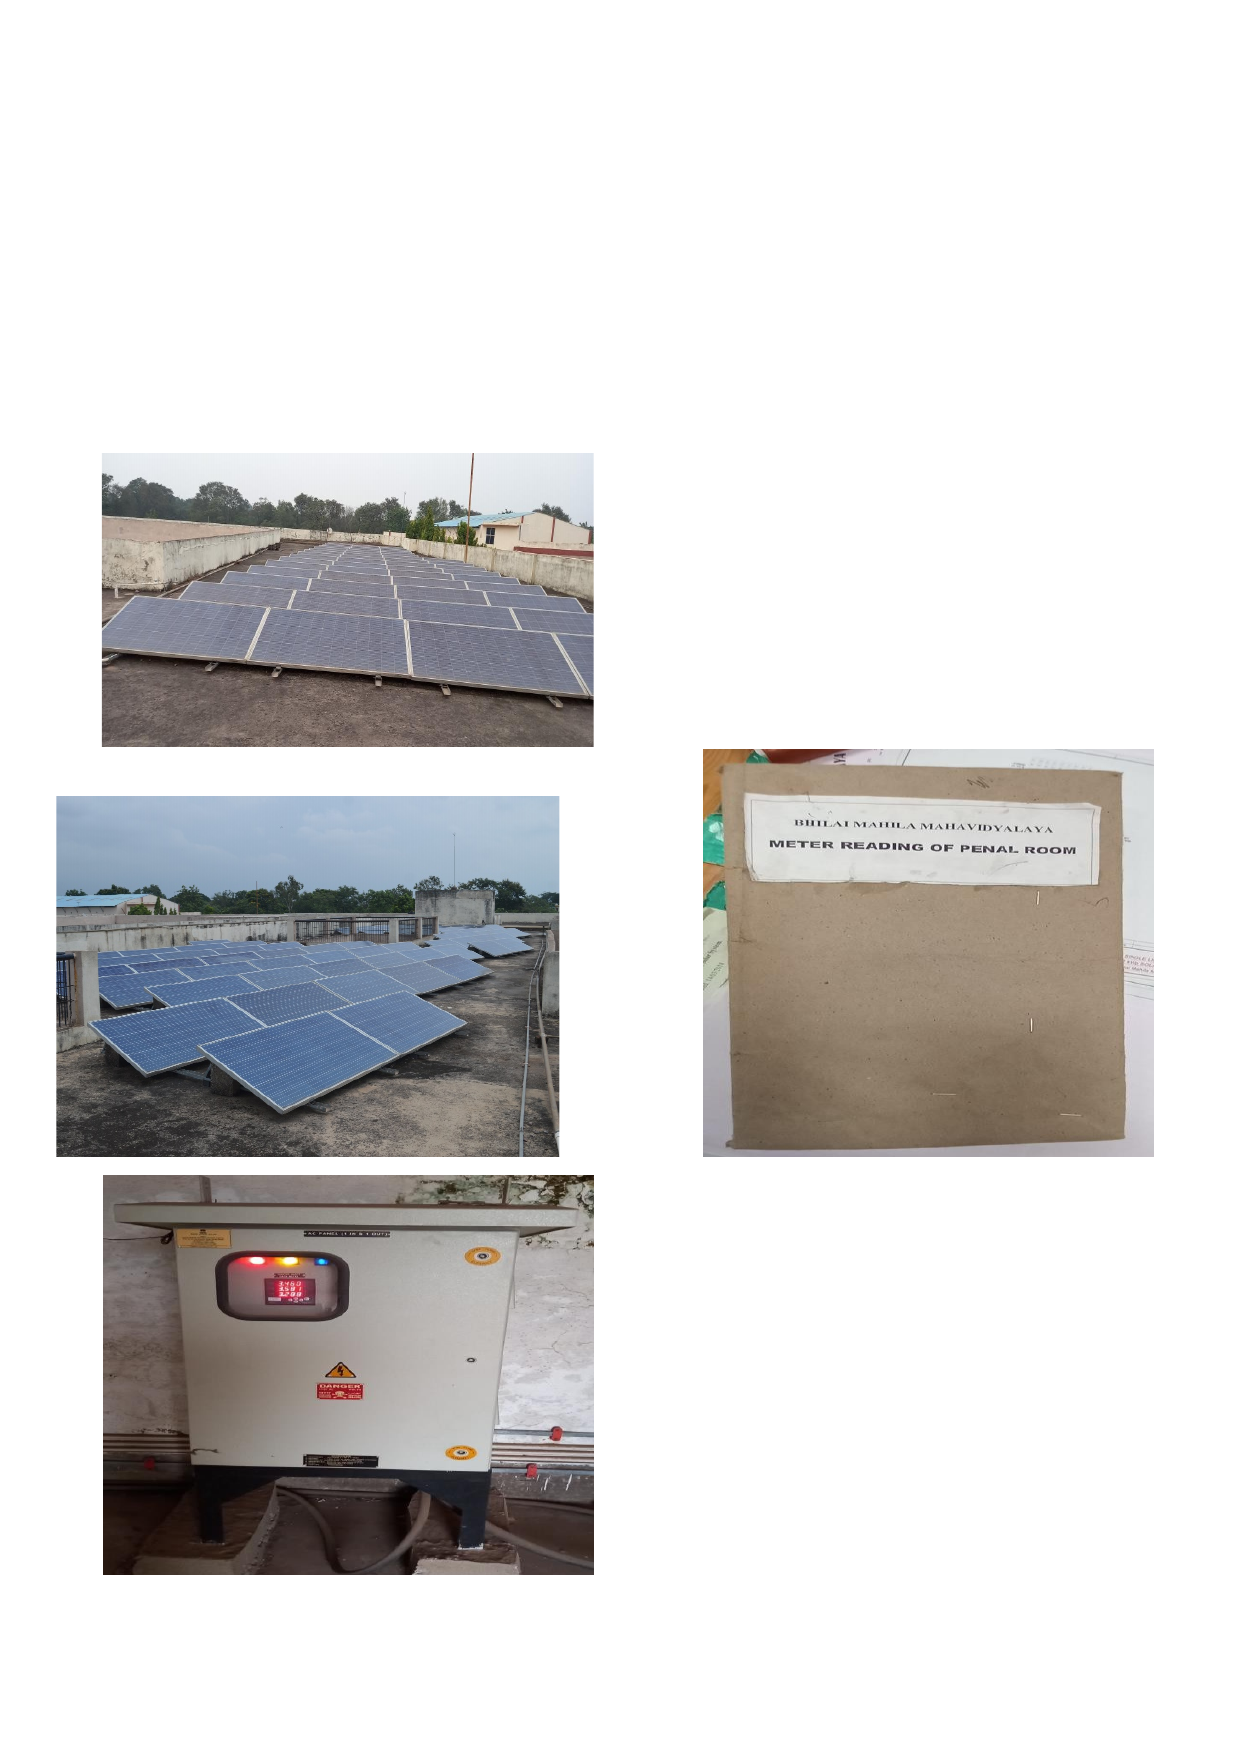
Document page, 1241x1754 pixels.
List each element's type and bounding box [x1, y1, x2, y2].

picture [56, 796, 560, 1157]
picture [101, 453, 594, 747]
picture [103, 1175, 594, 1575]
picture [703, 749, 1154, 1157]
